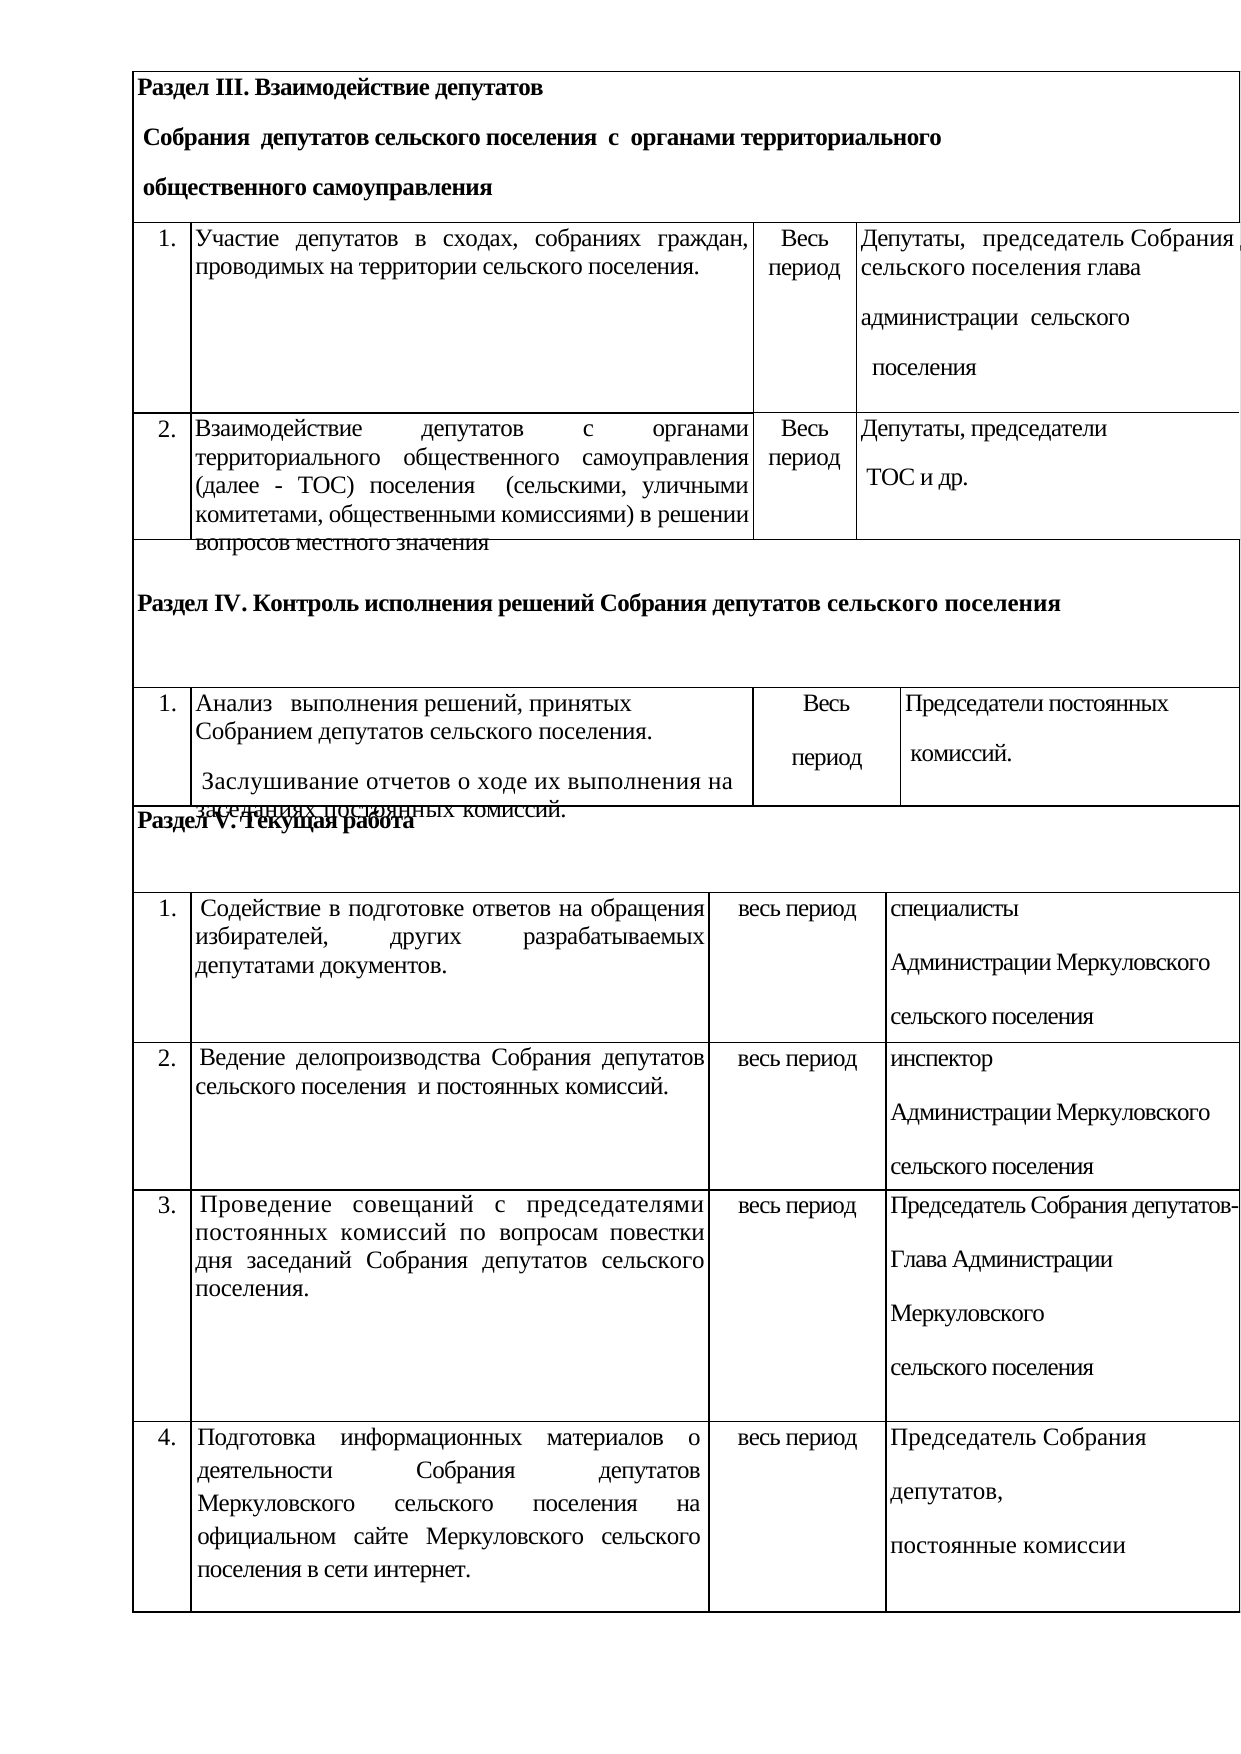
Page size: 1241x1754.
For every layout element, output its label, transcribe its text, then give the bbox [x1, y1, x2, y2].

table_cell Раздел V. Текущая работа [134, 807, 1239, 892]
table_cell Весь период [754, 223, 856, 412]
table_cell 2. [134, 1043, 190, 1189]
table_cell весь период [710, 1422, 885, 1611]
table_cell Анализ выполнения решений, принятых Собранием депутатов сельского поселения. Заслушивание отчетов о ходе их выполнения на заседаниях постоянных комиссий. [192, 688, 752, 805]
table_cell 1. [134, 223, 190, 412]
table_cell Весь период [754, 413, 856, 539]
table_cell 3. [134, 1191, 190, 1421]
table_cell 1. [134, 893, 190, 1041]
table_cell 4. [134, 1422, 190, 1611]
table_cell инспектор Администрации Меркуловского сельского поселения [887, 1043, 1239, 1189]
table_cell 2. [134, 414, 190, 539]
table_cell Депутаты, председатель Собрания депутатов - глава Меркуловского сельского поселения глава администрации сельского поселения [857, 223, 1240, 412]
table_cell весь период [710, 893, 885, 1041]
table_cell Депутаты, председатели ТОС и др. [857, 412, 1240, 539]
table_cell Участие депутатов в сходах, собраниях граждан, проводимых на территории сельского поселения. [192, 223, 753, 412]
table_cell Председатель Собрания депутатов- Глава Администрации Меркуловского сельского поселения [887, 1191, 1239, 1421]
table_cell Председатель Собрания депутатов, постоянные комиссии [887, 1422, 1239, 1611]
table_cell Раздел IV. Контроль исполнения решений Собрания депутатов сельского поселения [134, 540, 1239, 687]
table_cell весь период [710, 1191, 885, 1421]
table_cell весь период [710, 1043, 885, 1189]
table_cell Весь период [754, 688, 900, 805]
table_cell Содействие в подготовке ответов на обращения избирателей, других разрабатываемых депутатами документов. [192, 893, 708, 1041]
table_cell специалисты Администрации Меркуловского сельского поселения [887, 893, 1239, 1041]
table_cell 1. [134, 688, 190, 805]
table_cell Ведение делопроизводства Собрания депутатов сельского поселения и постоянных комиссий. [192, 1043, 708, 1189]
table_cell Подготовка информационных материалов о деятельности Собрания депутатов Меркуловского сельского поселения на официальном сайте Меркуловского сельского поселения в сети интернет. [192, 1422, 708, 1611]
table_header Раздел III. Взаимодействие депутатов Собрания депутатов сельского поселения с органами территориального общественного самоуправления [134, 72, 1239, 222]
table_cell Председатели постоянных комиссий. [901, 688, 1239, 805]
table_cell Взаимодействие депутатов с органами территориального общественного самоуправления (далее - ТОС) поселения (сельскими, уличными комитетами, общественными комиссиями) в решении вопросов местного значения [192, 414, 753, 539]
table_cell Проведение совещаний с председателями постоянных комиссий по вопросам повестки дня заседаний Собрания депутатов сельского поселения. [192, 1191, 708, 1421]
